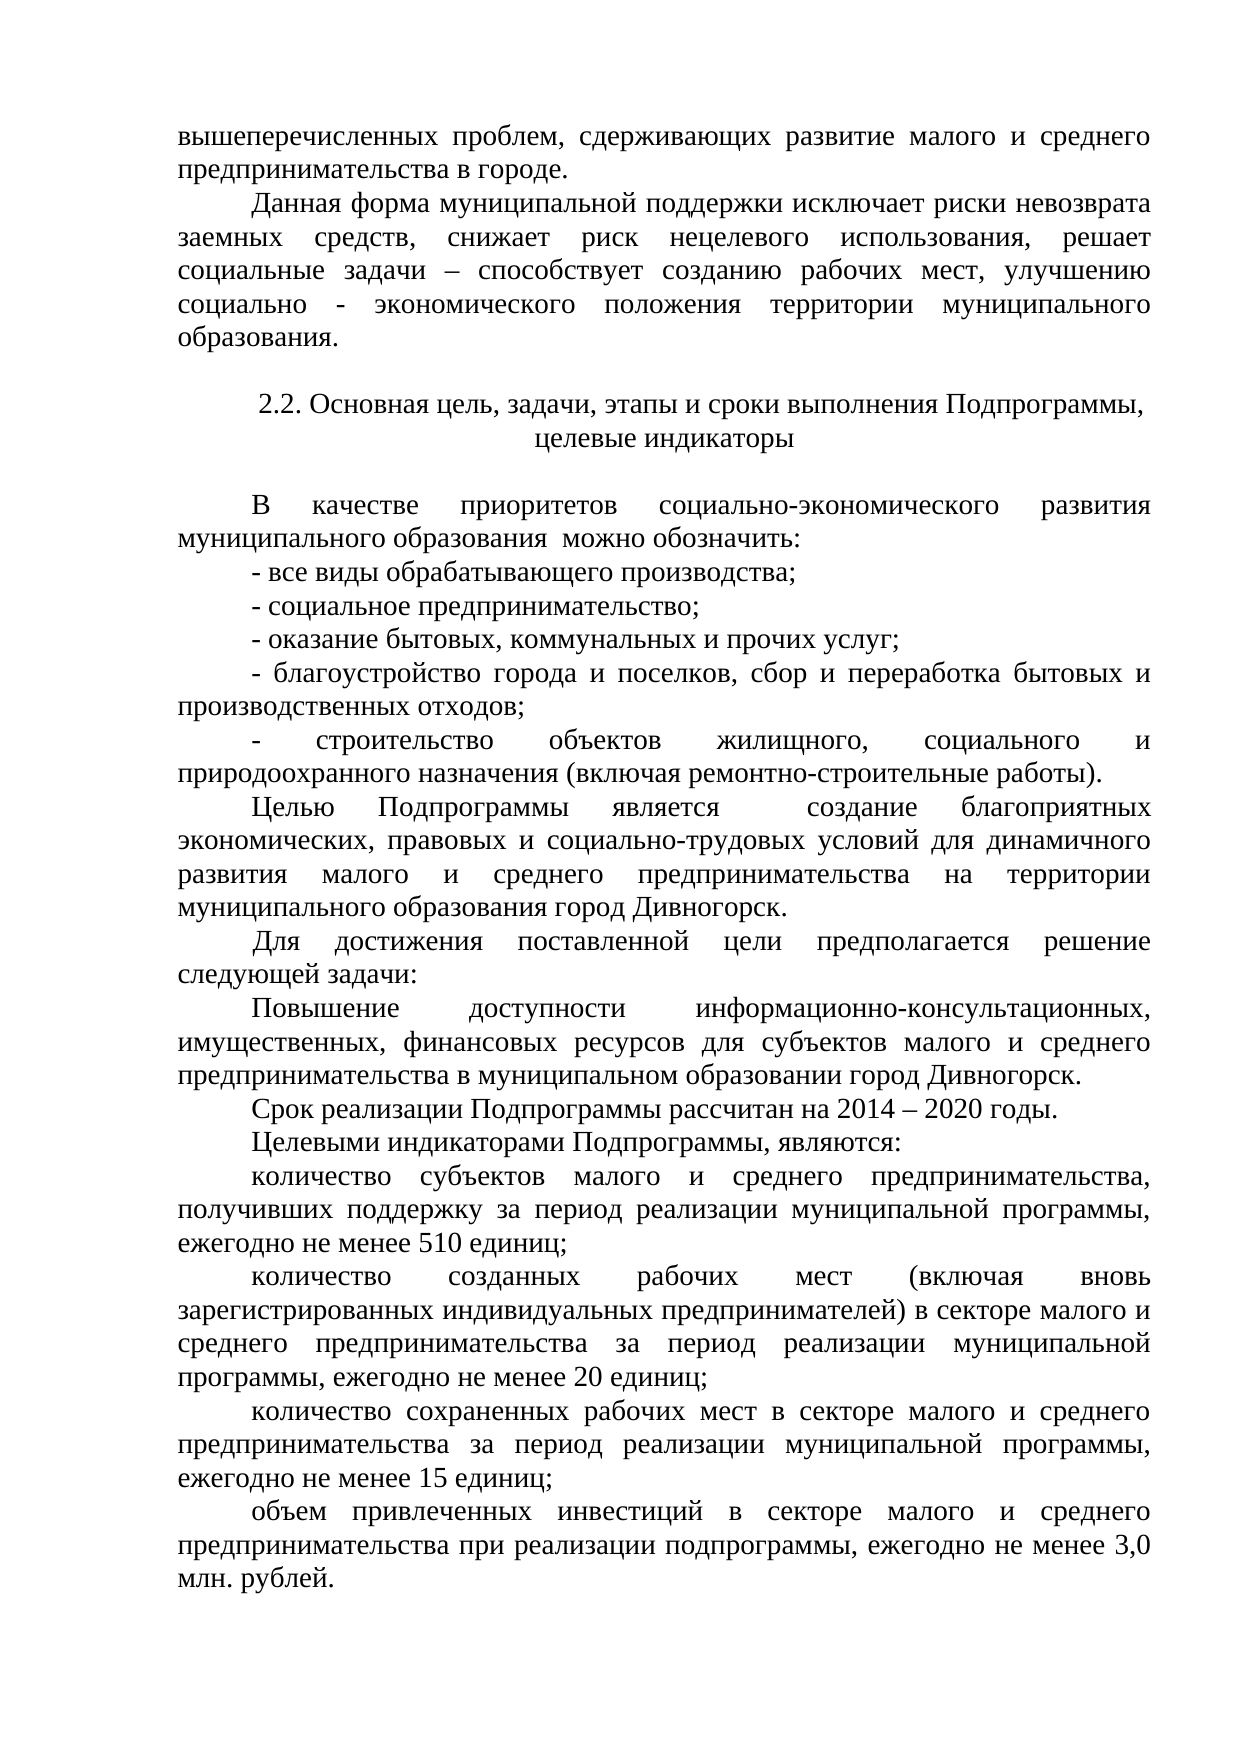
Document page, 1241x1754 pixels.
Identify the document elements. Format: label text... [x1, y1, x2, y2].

text объем привлеченных инвестиций в секторе малого и среднего предпринимательства при реализации подпрограммы, ежегодно не менее 3,0 млн. рублей. [177, 1493, 1152, 1594]
text количество субъектов малого и среднего предпринимательства, получивших поддержку за период реализации муниципальной программы, ежегодно не менее 510 единиц; [177, 1158, 1152, 1258]
text Данная форма муниципальной поддержки исключает риски невозврата заемных средств, снижает риск нецелевого использования, решает социальные задачи – способствует созданию рабочих мест, улучшению социально - экономического положения территории муниципального образования. [177, 185, 1152, 353]
text - социальное предпринимательство; [177, 588, 1152, 621]
text Срок реализации Подпрограммы рассчитан на 2014 – 2020 годы. [177, 1091, 1152, 1124]
text - все виды обрабатывающего производства; [177, 554, 1152, 588]
text Целью Подпрограммы является создание благоприятных экономических, правовых и социально-трудовых условий для динамичного развития малого и среднего предпринимательства на территории муниципального образования город Дивногорск. [177, 789, 1152, 923]
text Для достижения поставленной цели предполагается решение следующей задачи: [177, 923, 1152, 990]
text 2.2. Основная цель, задачи, этапы и сроки выполнения Подпрограммы, целевые индикаторы [177, 386, 1152, 453]
text Целевыми индикаторами Подпрограммы, являются: [177, 1124, 1152, 1158]
text В качестве приоритетов социально-экономического развития муниципального образования можно обозначить: [177, 487, 1152, 554]
text количество созданных рабочих мест (включая вновь зарегистрированных индивидуальных предпринимателей) в секторе малого и среднего предпринимательства за период реализации муниципальной программы, ежегодно не менее 20 единиц; [177, 1258, 1152, 1393]
text - оказание бытовых, коммунальных и прочих услуг; [177, 621, 1152, 655]
text - благоустройство города и поселков, сбор и переработка бытовых и производственных отходов; [177, 655, 1152, 722]
text Повышение доступности информационно-консультационных, имущественных, финансовых ресурсов для субъектов малого и среднего предпринимательства в муниципальном образовании город Дивногорск. [177, 990, 1152, 1091]
text количество сохраненных рабочих мест в секторе малого и среднего предпринимательства за период реализации муниципальной программы, ежегодно не менее 15 единиц; [177, 1393, 1152, 1493]
text - строительство объектов жилищного, социального и природоохранного назначения (включая ремонтно-строительные работы). [177, 722, 1152, 789]
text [177, 118, 1152, 185]
